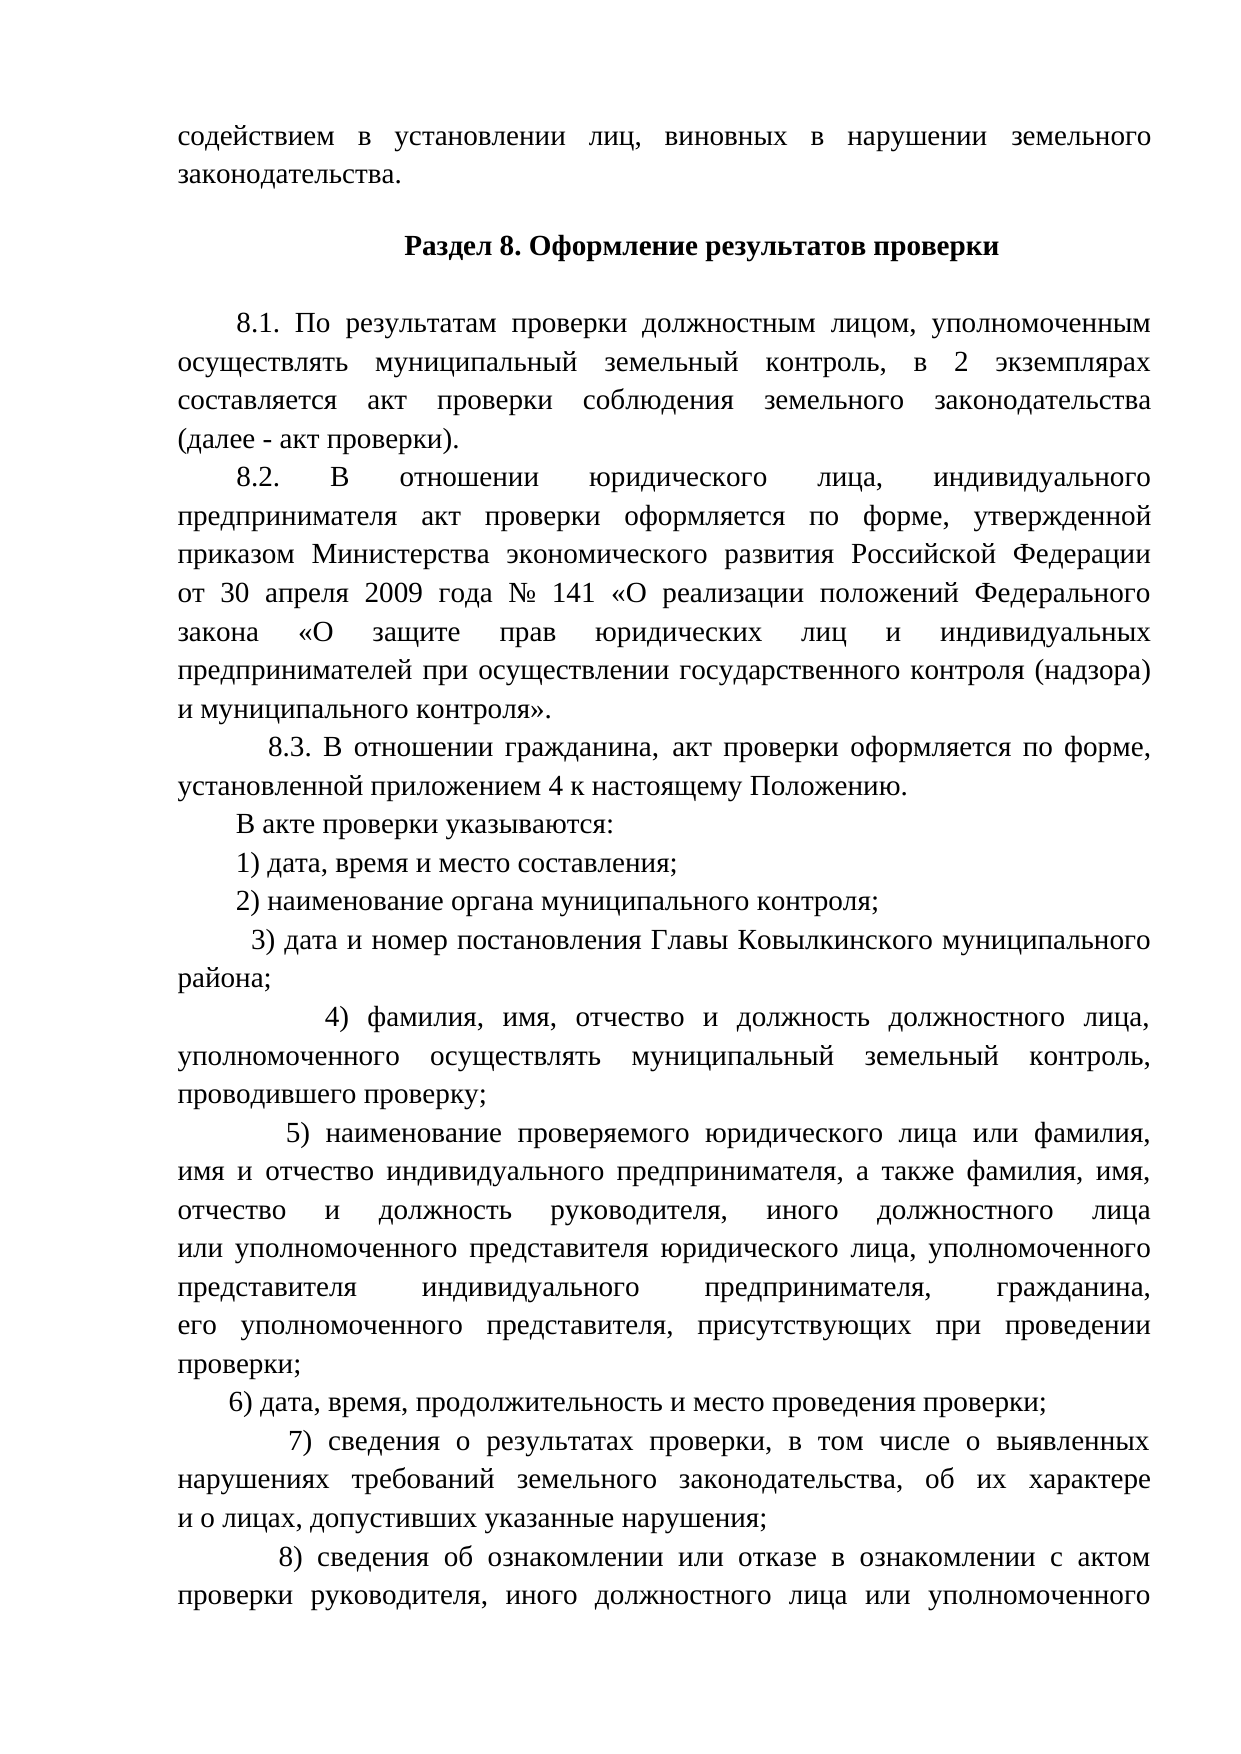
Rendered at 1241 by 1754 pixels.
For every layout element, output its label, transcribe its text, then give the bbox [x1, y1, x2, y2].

text 3) дата и номер постановления Главы Ковылкинского муниципального района; [177, 922, 1152, 994]
text 8.3. В отношении гражданина, акт проверки оформляется по форме, установленной приложением 4 к настоящему Положению. [177, 729, 1152, 801]
text Раздел 8. Оформление результатов проверки [177, 228, 1152, 262]
text 5) наименование проверяемого юридического лица или фамилия, имя и отчество индивидуального предпринимателя, а также фамилия, имя, отчество и должность руководителя, иного должностного лица или уполномоченного представителя юридического лица, уполномоченного представителя индивидуального предпринимателя, гражданина, его уполномоченного представителя, присутствующих при проведении проверки; [177, 1115, 1152, 1379]
text 7) сведения о результатах проверки, в том числе о выявленных нарушениях требований земельного законодательства, об их характере и о лицах, допустивших указанные нарушения; [177, 1423, 1152, 1534]
text 8.2. В отношении юридического лица, индивидуального предпринимателя акт проверки оформляется по форме, утвержденной приказом Министерства экономического развития Российской Федерации от 30 апреля 2009 года № 141 «О реализации положений Федерального закона «О защите прав юридических лиц и индивидуальных предпринимателей при осуществлении государственного контроля (надзора) и муниципального контроля». [177, 459, 1152, 724]
text 6) дата, время, продолжительность и место проведения проверки; [177, 1384, 1152, 1418]
text В акте проверки указываются: [177, 806, 1152, 840]
text 1) дата, время и место составления; [177, 845, 1152, 878]
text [177, 118, 1152, 190]
text 4) фамилия, имя, отчество и должность должностного лица, уполномоченного осуществлять муниципальный земельный контроль, проводившего проверку; [177, 999, 1152, 1110]
text 2) наименование органа муниципального контроля; [177, 883, 1152, 917]
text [177, 1539, 1152, 1611]
text 8.1. По результатам проверки должностным лицом, уполномоченным осуществлять муниципальный земельный контроль, в 2 экземплярах составляется акт проверки соблюдения земельного законодательства (далее - акт проверки). [177, 305, 1152, 454]
